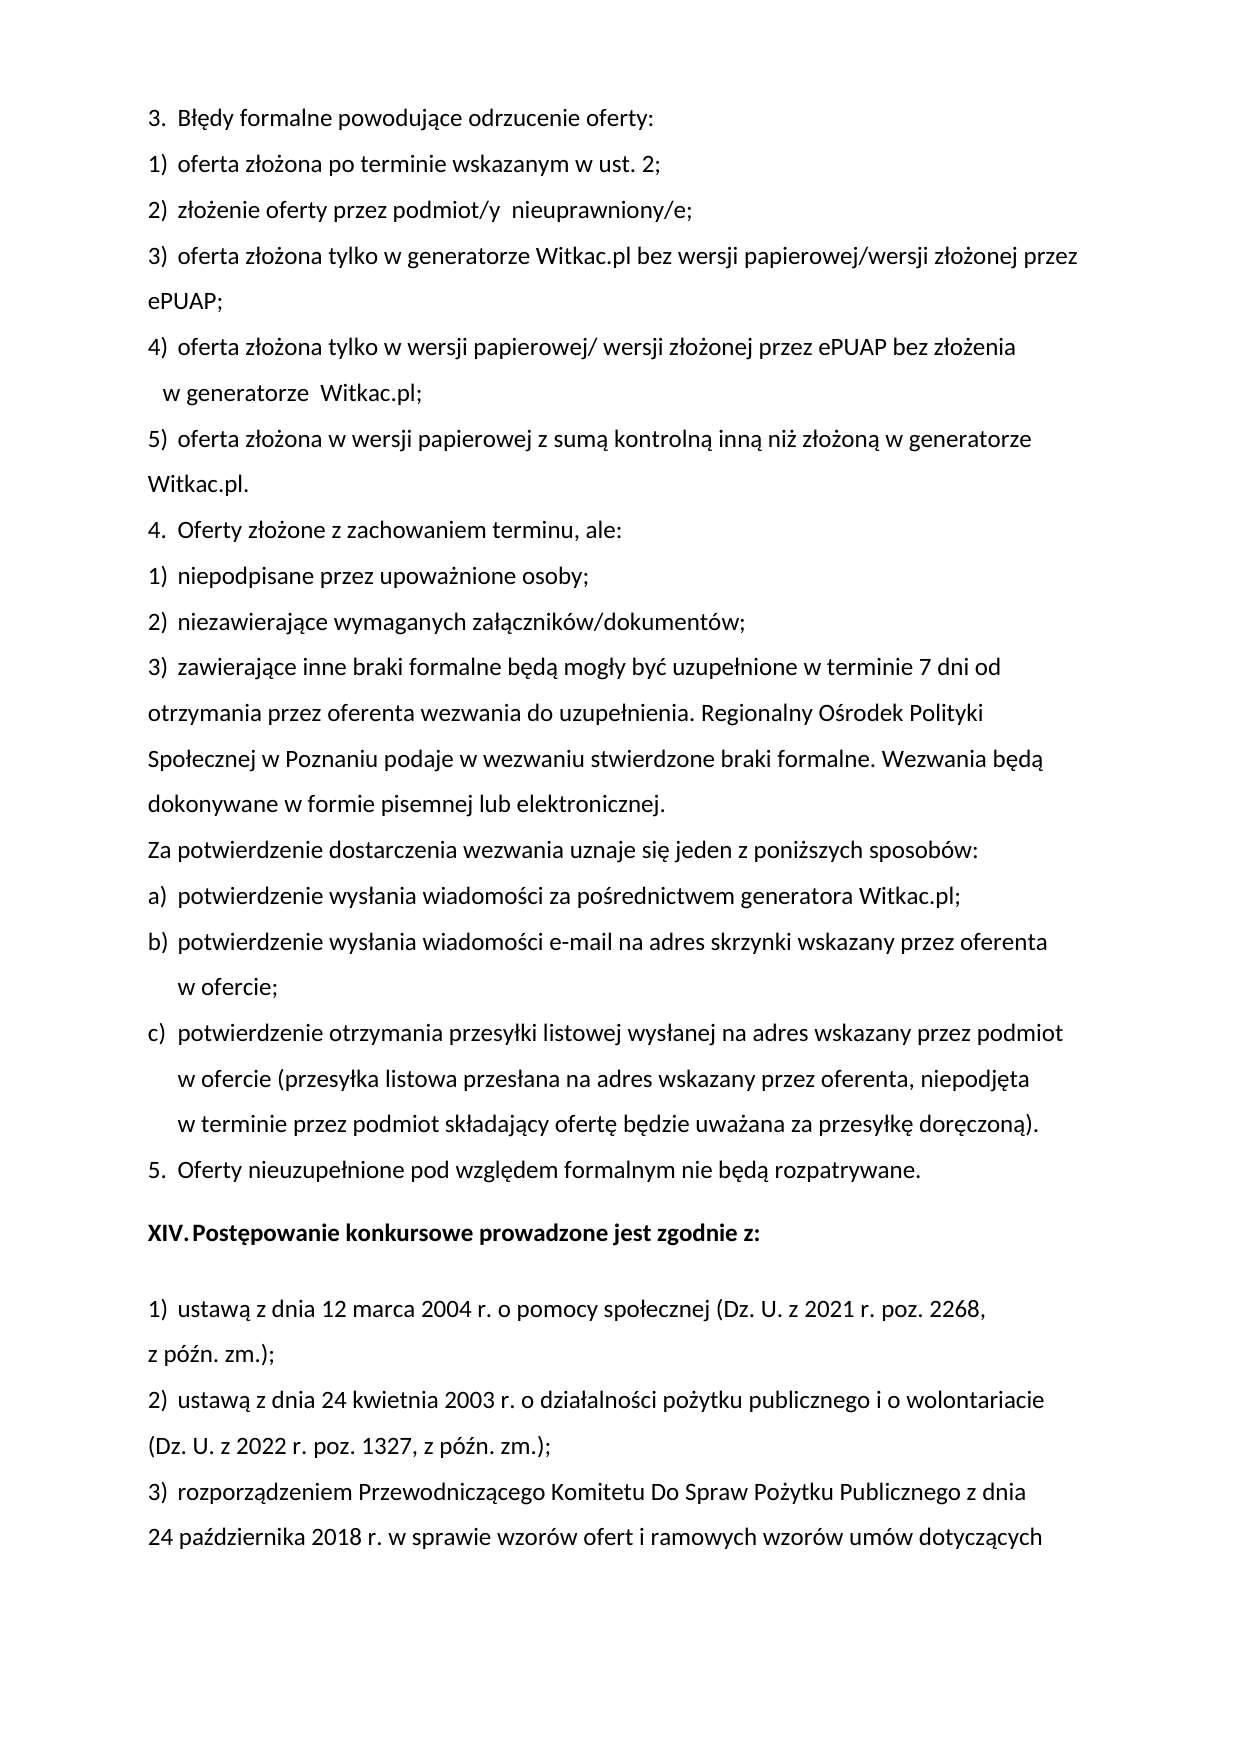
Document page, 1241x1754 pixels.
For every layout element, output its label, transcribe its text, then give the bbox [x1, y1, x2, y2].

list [148, 1476, 1092, 1552]
list potwierdzenie wysłania wiadomości e-mail na adres skrzynki wskazany przez oferenta w ofercie; [148, 926, 1092, 1002]
list zawierające inne braki formalne będą mogły być uzupełnione w terminie 7 dni od otrzymania przez oferenta wezwania do uzupełnienia. Regionalny Ośrodek Polityki Społecznej w Poznaniu podaje w wezwaniu stwierdzone braki formalne. Wezwania będą dokonywane w formie pisemnej lub elektronicznej. [148, 651, 1092, 819]
list oferta złożona po terminie wskazanym w ust. 2; [148, 148, 1092, 179]
list niezawierające wymaganych załączników/dokumentów; [148, 606, 1092, 636]
list oferta złożona tylko w generatorze Witkac.pl bez wersji papierowej/wersji złożonej przez ePUAP; [148, 240, 1092, 316]
list złożenie oferty przez podmiot/y nieuprawniony/e; [148, 194, 1092, 224]
list potwierdzenie otrzymania przesyłki listowej wysłanej na adres wskazany przez podmiot w ofercie (przesyłka listowa przesłana na adres wskazany przez oferenta, niepodjęta w terminie przez podmiot składający ofertę będzie uważana za przesyłkę doręczoną). [148, 1017, 1092, 1139]
list oferta złożona w wersji papierowej z sumą kontrolną inną niż złożoną w generatorze Witkac.pl. [148, 423, 1092, 499]
subtitle Postępowanie konkursowe prowadzone jest zgodnie z: [148, 1217, 1092, 1247]
list ustawą z dnia 24 kwietnia 2003 r. o działalności pożytku publicznego i o wolontariacie (Dz. U. z 2022 r. poz. 1327, z późn. zm.); [148, 1384, 1092, 1460]
list Oferty nieuzupełnione pod względem formalnym nie będą rozpatrywane. [148, 1154, 1092, 1185]
list potwierdzenie wysłania wiadomości za pośrednictwem generatora Witkac.pl; [148, 880, 1092, 911]
list Błędy formalne powodujące odrzucenie oferty: [148, 103, 1092, 133]
list ustawą z dnia 12 marca 2004 r. o pomocy społecznej (Dz. U. z 2021 r. poz. 2268, z późn. zm.); [148, 1293, 1092, 1369]
text Za potwierdzenie dostarczenia wezwania uznaje się jeden z poniższych sposobów: [148, 834, 1092, 865]
list Oferty złożone z zachowaniem terminu, ale: [148, 514, 1092, 545]
list oferta złożona tylko w wersji papierowej/ wersji złożonej przez ePUAP bez złożenia w generatorze Witkac.pl; [148, 331, 1092, 407]
list niepodpisane przez upoważnione osoby; [148, 560, 1092, 590]
